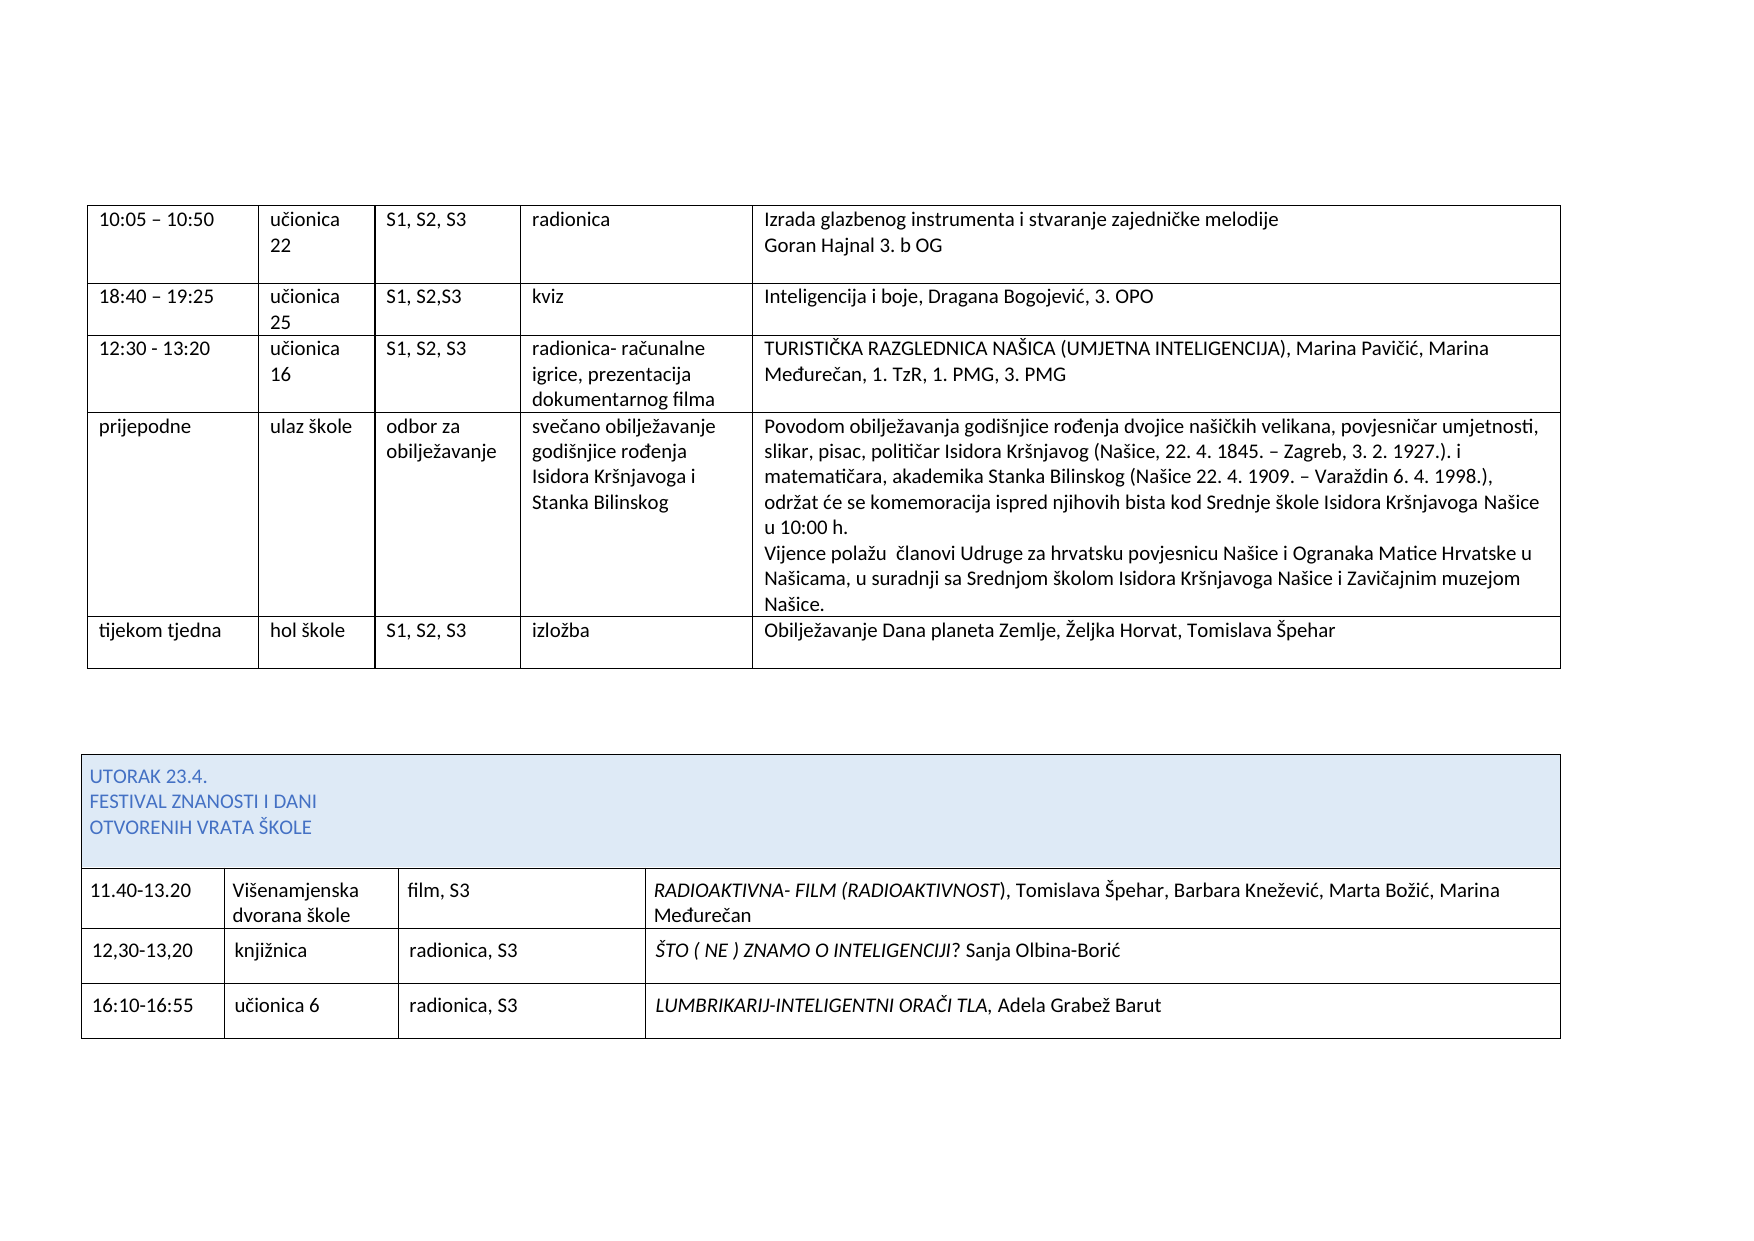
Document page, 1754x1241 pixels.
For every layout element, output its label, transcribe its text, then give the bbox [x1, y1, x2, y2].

table_cell učionica 25 [259, 284, 374, 334]
table_cell svečano obilježavanje godišnjice rođenja Isidora Kršnjavoga i Stanka Bilinskog [521, 413, 752, 616]
table_header [399, 755, 645, 867]
table_cell Inteligencija i boje, Dragana Bogojević, 3. OPO [753, 284, 1560, 334]
table_cell film, S3 [399, 869, 645, 928]
table_cell učionica 6 [225, 984, 398, 1037]
table_header UTORAK 23.4. FESTIVAL ZNANOSTI I DANI OTVORENIH VRATA ŠKOLE [82, 755, 399, 867]
table_cell Povodom obilježavanja godišnjice rođenja dvojice našičkih velikana, povjesničar umjetnosti, slikar, pisac, političar Isidora Kršnjavog (Našice, 22. 4. 1845. – Zagreb, 3. 2. 1927.). i matematičara, akademika Stanka Bilinskog (Našice 22. 4. 1909. – Varaždin 6. 4. 1998.), održat će se komemoracija ispred njihovih bista kod Srednje škole Isidora Kršnjavoga Našice u 10:00 h. Vijence polažu članovi Udruge za hrvatsku povjesnicu Našice i Ogranaka Matice Hrvatske u Našicama, u suradnji sa Srednjom školom Isidora Kršnjavoga Našice i Zavičajnim muzejom Našice. [753, 413, 1560, 616]
table_cell knjižnica [225, 929, 398, 983]
table_cell 18:40 – 19:25 [88, 284, 258, 334]
table_cell S1, S2, S3 [376, 336, 520, 412]
table_cell TURISTIČKA RAZGLEDNICA NAŠICA (UMJETNA INTELIGENCIJA), Marina Pavičić, Marina Međurečan, 1. TzR, 1. PMG, 3. PMG [753, 336, 1560, 412]
table_cell radionica, S3 [399, 929, 645, 983]
table_header [645, 755, 1560, 867]
table_header 10:05 – 10:50 [88, 206, 258, 283]
table_cell Obilježavanje Dana planeta Zemlje, Željka Horvat, Tomislava Špehar [753, 617, 1560, 668]
table_header S1, S2, S3 [376, 206, 520, 283]
table_cell 12,30-13,20 [82, 929, 224, 983]
table_cell učionica 16 [259, 336, 374, 412]
table_cell hol škole [259, 617, 374, 668]
table_cell radionica- računalne igrice, prezentacija dokumentarnog filma [521, 336, 752, 412]
table_header Izrada glazbenog instrumenta i stvaranje zajedničke melodije Goran Hajnal 3. b OG [753, 206, 1560, 283]
table_cell izložba [521, 617, 752, 668]
table_header učionica 22 [259, 206, 374, 283]
table_cell 12:30 - 13:20 [88, 336, 258, 412]
table_cell RADIOAKTIVNA- FILM (RADIOAKTIVNOST), Tomislava Špehar, Barbara Knežević, Marta Božić, Marina Međurečan [646, 869, 1560, 928]
table_cell 11.40-13.20 [82, 869, 224, 928]
table_cell S1, S2, S3 [376, 617, 520, 668]
table_cell kviz [521, 284, 752, 334]
table_cell 16:10-16:55 [82, 984, 224, 1037]
table_cell prijepodne [88, 413, 258, 616]
table_cell S1, S2,S3 [376, 284, 520, 334]
table_cell ŠTO ( NE ) ZNAMO O INTELIGENCIJI? Sanja Olbina-Borić [646, 929, 1560, 983]
table_cell odbor za obilježavanje [376, 413, 520, 616]
table_cell LUMBRIKARIJ-INTELIGENTNI ORAČI TLA, Adela Grabež Barut [646, 984, 1560, 1037]
table_header radionica [521, 206, 752, 283]
table_cell Višenamjenska dvorana škole [225, 869, 398, 928]
table_cell ulaz škole [259, 413, 374, 616]
table_cell tijekom tjedna [88, 617, 258, 668]
table_cell radionica, S3 [399, 984, 645, 1037]
